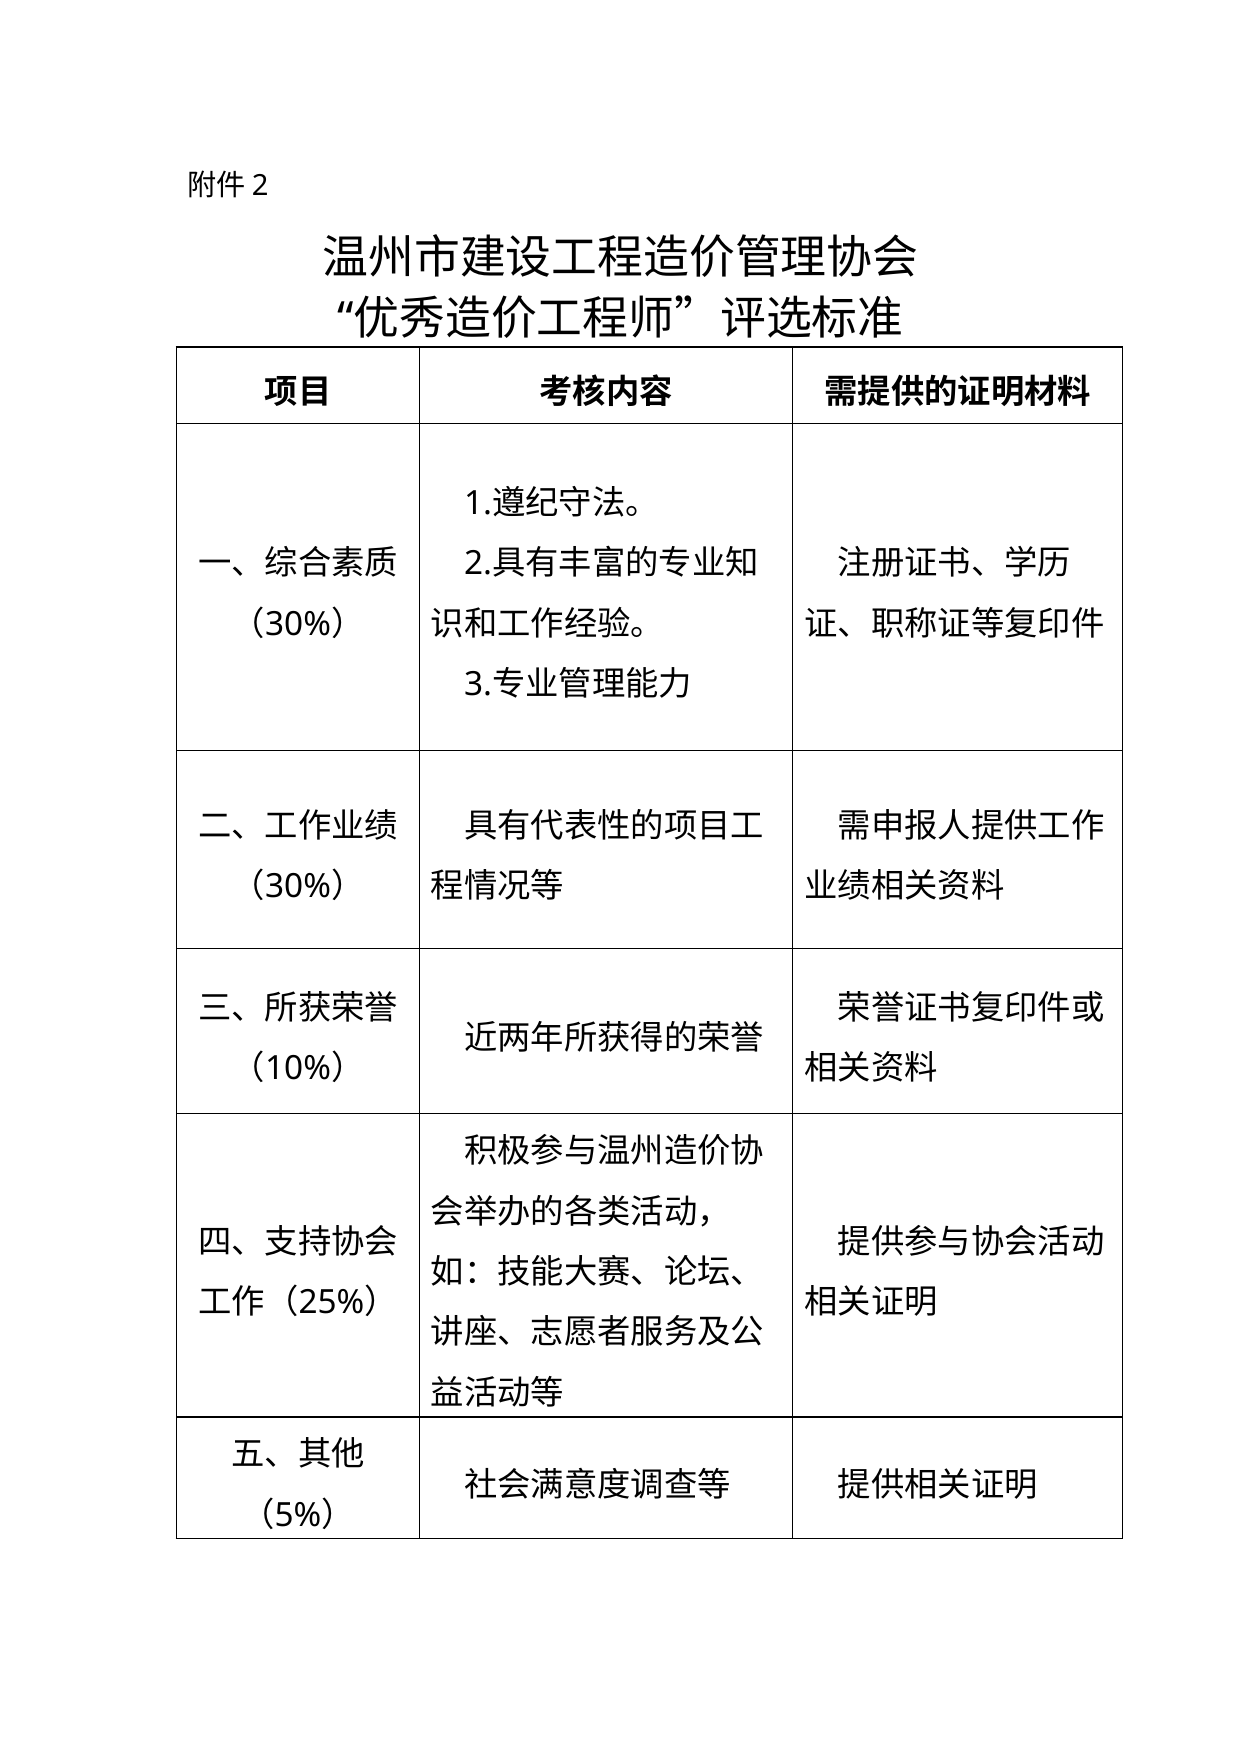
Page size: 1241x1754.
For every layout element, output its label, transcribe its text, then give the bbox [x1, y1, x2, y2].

table_cell 具有代表性的项目工程情况等 [420, 751, 792, 948]
table_cell 注册证书、学历证、职称证等复印件 [793, 424, 1122, 750]
table_cell 需申报人提供工作业绩相关资料 [793, 751, 1122, 948]
table_header 项目 [177, 348, 419, 423]
table_cell 荣誉证书复印件或相关资料 [793, 949, 1122, 1113]
table_cell 二、工作业绩（30%） [177, 751, 419, 948]
table_cell 一、综合素质（30%） [177, 424, 419, 750]
text 温州市建设工程造价管理协会 [187, 226, 1053, 286]
table_cell 五、其他（5%） [177, 1418, 419, 1538]
text 附件2 [187, 162, 1053, 204]
table_header 考核内容 [420, 348, 792, 423]
table_cell 1.遵纪守法。 2.具有丰富的专业知识和工作经验。 3.专业管理能力 [420, 424, 792, 750]
table_cell 三、所获荣誉（10%） [177, 949, 419, 1113]
table_cell 社会满意度调查等 [420, 1418, 792, 1538]
text “优秀造价工程师”评选标准 [187, 286, 1053, 346]
table_cell 积极参与温州造价协会举办的各类活动，如：技能大赛、论坛、讲座、志愿者服务及公益活动等 [420, 1114, 792, 1416]
table_cell 提供相关证明 [793, 1418, 1122, 1538]
table_cell 提供参与协会活动相关证明 [793, 1114, 1122, 1416]
table_cell 支持协会工作（25%） [177, 1114, 419, 1416]
table_header 需提供的证明材料 [793, 348, 1122, 423]
table_cell 近两年所获得的荣誉 [420, 949, 792, 1113]
